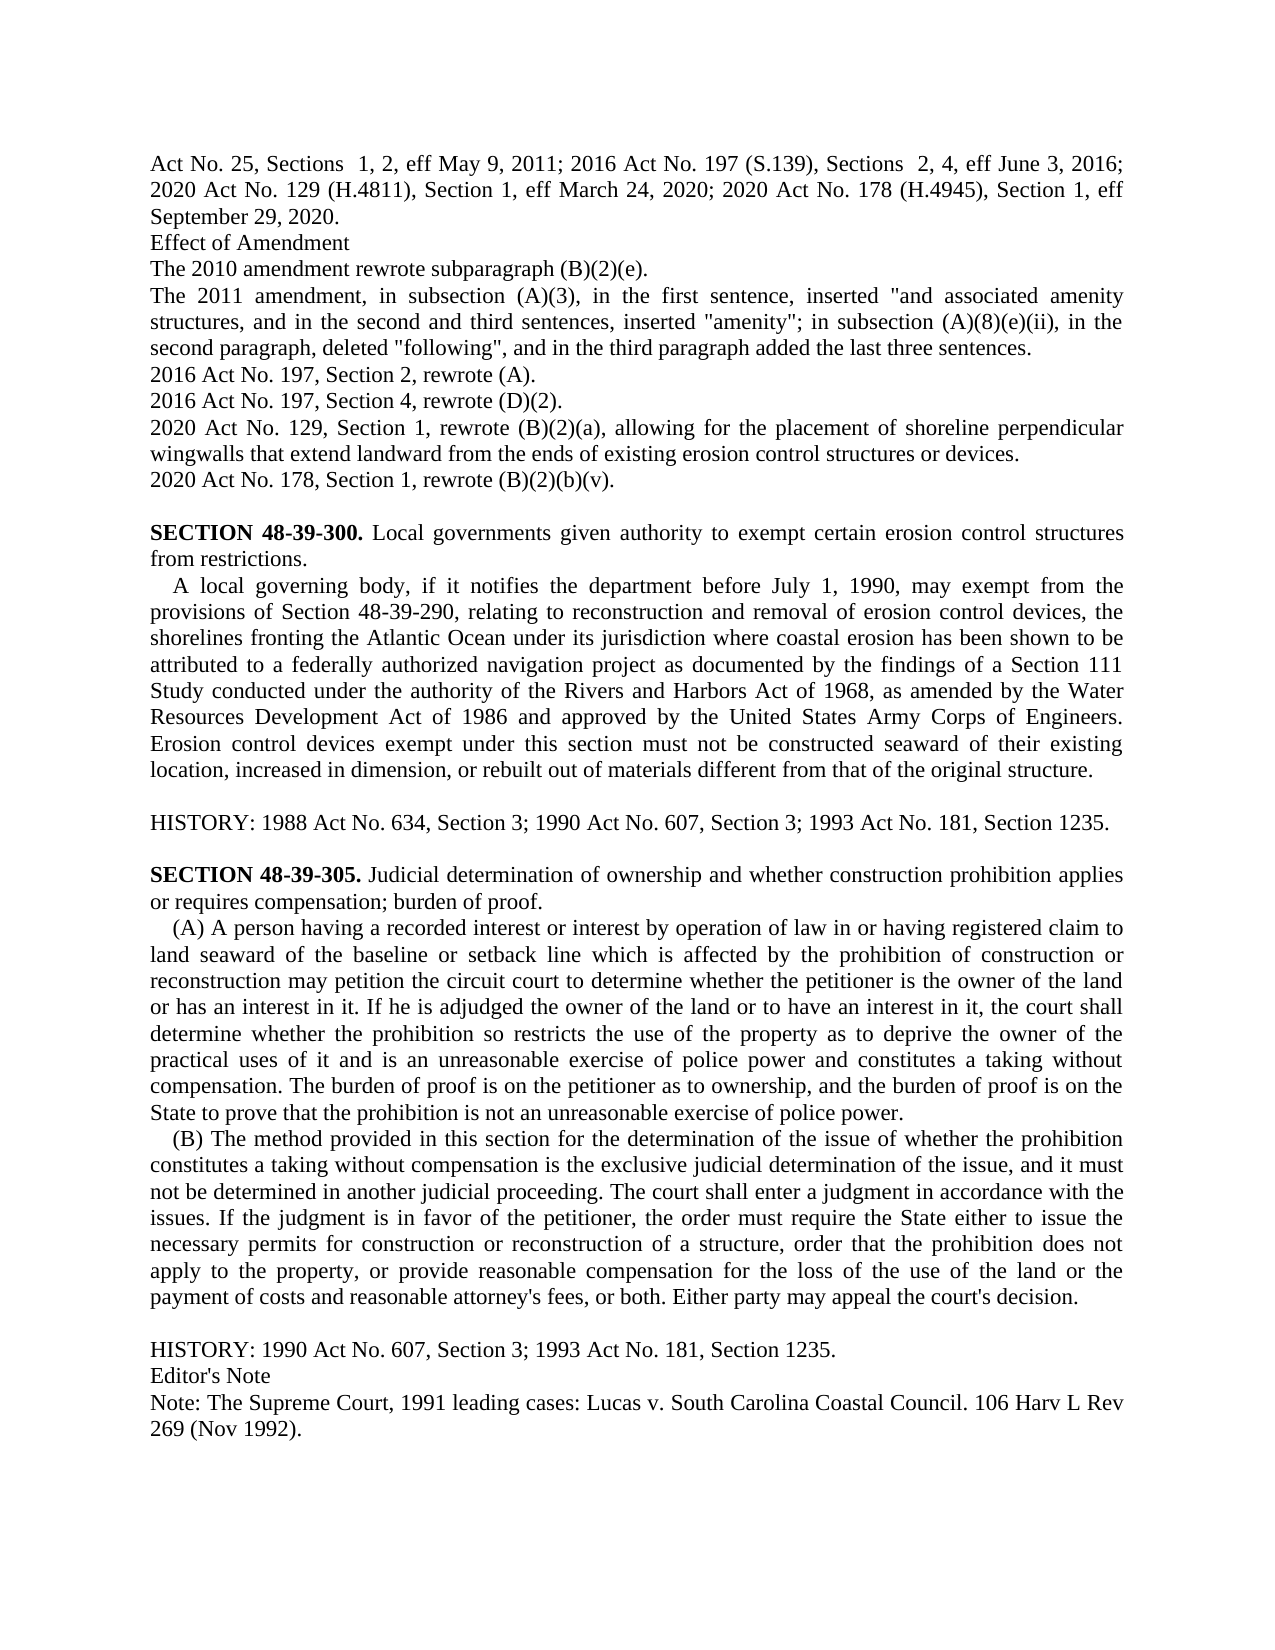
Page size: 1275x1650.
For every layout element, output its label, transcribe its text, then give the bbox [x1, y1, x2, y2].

text SECTION 48-39-305. Judicial determination of ownership and whether construction prohibition applies or requires compensation; burden of proof. [150, 862, 1125, 914]
text The 2010 amendment rewrote subparagraph (B)(2)(e). [150, 255, 1125, 282]
text 2020 Act No. 129, Section 1, rewrote (B)(2)(a), allowing for the placement of shoreline perpendicular wingwalls that extend landward from the ends of existing erosion control structures or devices. [150, 413, 1125, 466]
text Effect of Amendment [150, 229, 1125, 255]
text The 2011 amendment, in subsection (A)(3), in the first sentence, inserted "and associated amenity structures, and in the second and third sentences, inserted "amenity"; in subsection (A)(8)(e)(ii), in the second paragraph, deleted "following", and in the third paragraph added the last three sentences. [150, 282, 1125, 361]
text HISTORY: 1988 Act No. 634, Section 3; 1990 Act No. 607, Section 3; 1993 Act No. 181, Section 1235. [150, 809, 1125, 835]
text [150, 150, 1125, 229]
text 2016 Act No. 197, Section 4, rewrote (D)(2). [150, 387, 1125, 413]
text SECTION 48-39-300. Local governments given authority to exempt certain erosion control structures from restrictions. [150, 519, 1125, 572]
text HISTORY: 1990 Act No. 607, Section 3; 1993 Act No. 181, Section 1235. [150, 1336, 1125, 1362]
text 2016 Act No. 197, Section 2, rewrote (A). [150, 361, 1125, 387]
text (B) The method provided in this section for the determination of the issue of whether the prohibition constitutes a taking without compensation is the exclusive judicial determination of the issue, and it must not be determined in another judicial proceeding. The court shall enter a judgment in accordance with the issues. If the judgment is in favor of the petitioner, the order must require the State either to issue the necessary permits for construction or reconstruction of a structure, order that the prohibition does not apply to the property, or provide reasonable compensation for the loss of the use of the land or the payment of costs and reasonable attorney's fees, or both. Either party may appeal the court's decision. [150, 1125, 1125, 1309]
text Note: The Supreme Court, 1991 leading cases: Lucas v. South Carolina Coastal Council. 106 Harv L Rev 269 (Nov 1992). [150, 1389, 1125, 1441]
text Editor's Note [150, 1362, 1125, 1389]
text 2020 Act No. 178, Section 1, rewrote (B)(2)(b)(v). [150, 466, 1125, 493]
text (A) A person having a recorded interest or interest by operation of law in or having registered claim to land seaward of the baseline or setback line which is affected by the prohibition of construction or reconstruction may petition the circuit court to determine whether the petitioner is the owner of the land or has an interest in it. If he is adjudged the owner of the land or to have an interest in it, the court shall determine whether the prohibition so restricts the use of the property as to deprive the owner of the practical uses of it and is an unreasonable exercise of police power and constitutes a taking without compensation. The burden of proof is on the petitioner as to ownership, and the burden of proof is on the State to prove that the prohibition is not an unreasonable exercise of police power. [150, 914, 1125, 1125]
text A local governing body, if it notifies the department before July 1, 1990, may exempt from the provisions of Section 48-39-290, relating to reconstruction and removal of erosion control devices, the shorelines fronting the Atlantic Ocean under its jurisdiction where coastal erosion has been shown to be attributed to a federally authorized navigation project as documented by the findings of a Section 111 Study conducted under the authority of the Rivers and Harbors Act of 1968, as amended by the Water Resources Development Act of 1986 and approved by the United States Army Corps of Engineers. Erosion control devices exempt under this section must not be constructed seaward of their existing location, increased in dimension, or rebuilt out of materials different from that of the original structure. [150, 572, 1125, 782]
